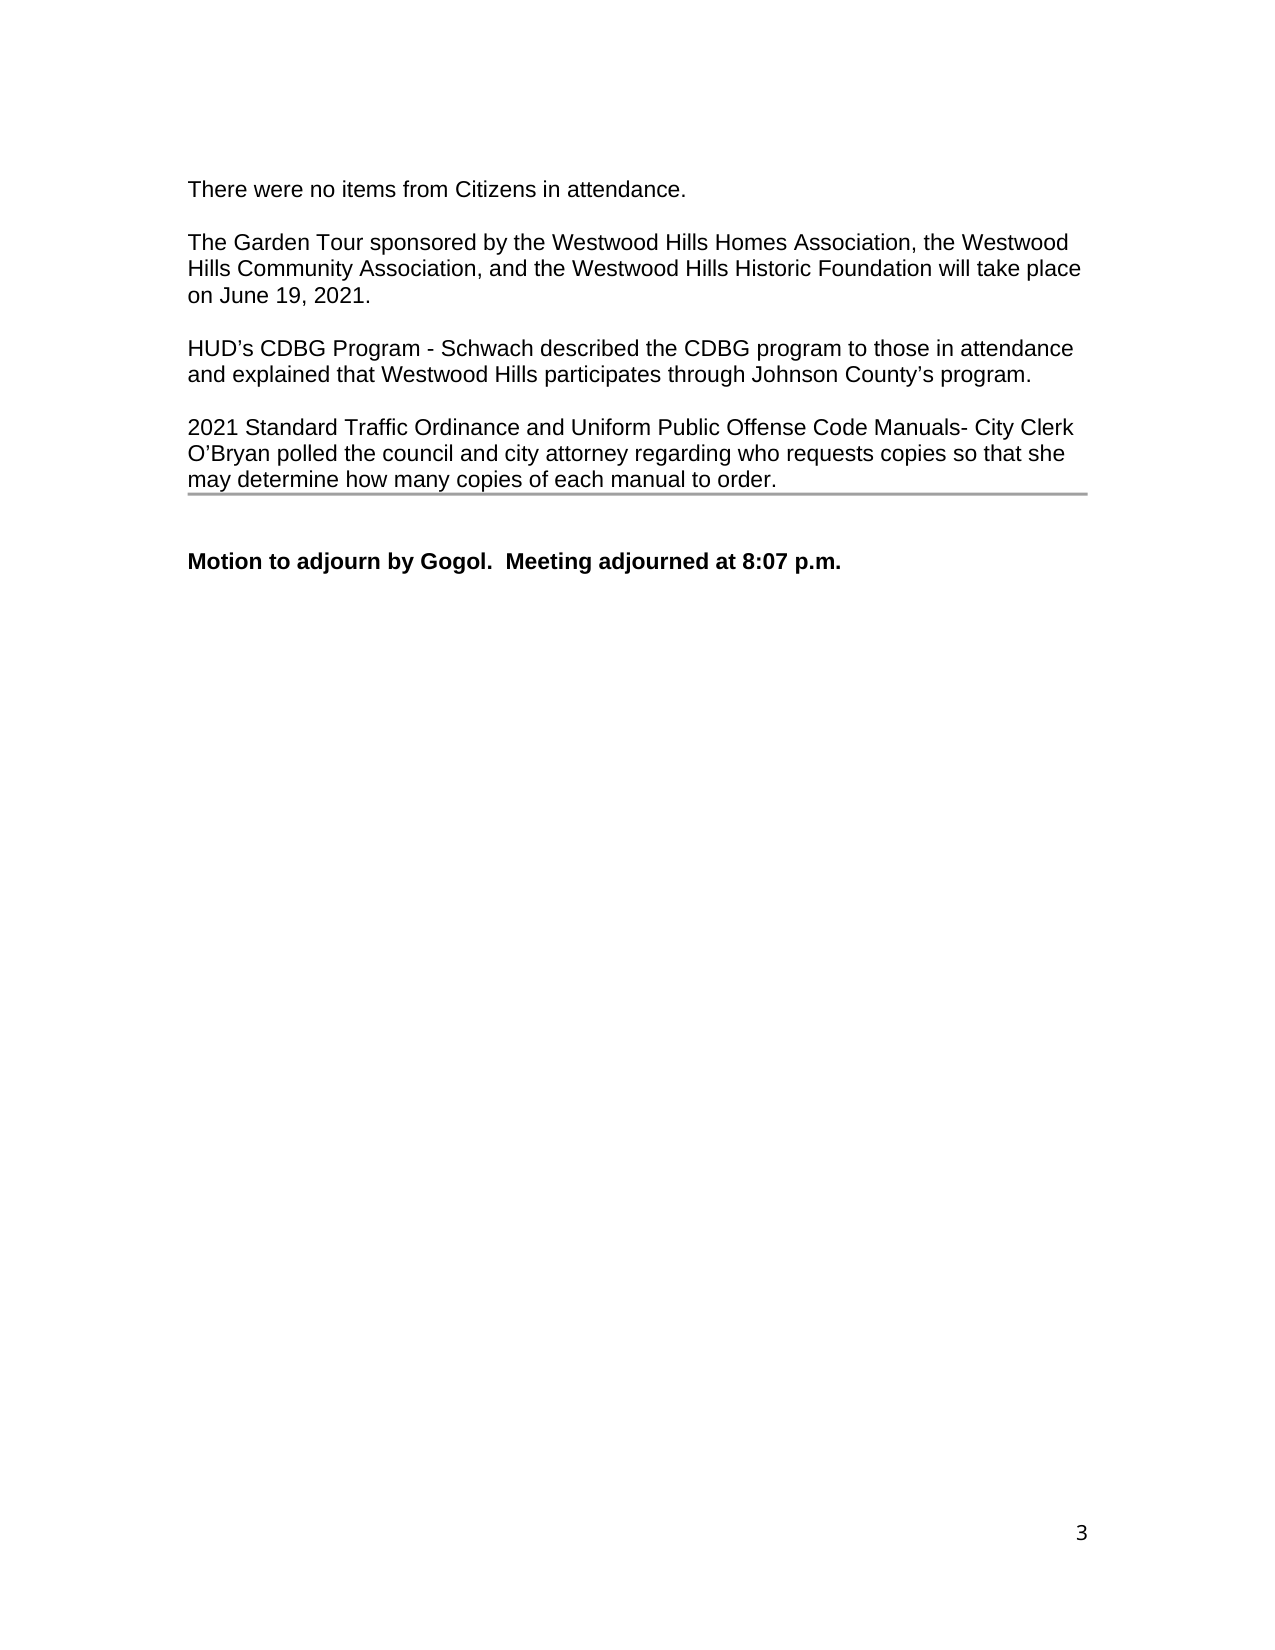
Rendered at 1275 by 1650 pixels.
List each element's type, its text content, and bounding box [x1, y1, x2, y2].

text 2021 Standard Traffic Ordinance and Uniform Public Offense Code Manuals- City Clerk O’Bryan polled the council and city attorney regarding who requests copies so that she may determine how many copies of each manual to order. [187, 413, 1087, 492]
text There were no items from Citizens in attendance. [187, 176, 1087, 203]
text HUD’s CDBG Program - Schwach described the CDBG program to those in attendance and explained that Westwood Hills participates through Johnson County’s program. [187, 334, 1087, 387]
text Motion to adjourn by Gogol. Meeting adjourned at 8:07 p.m. [187, 548, 1087, 574]
text The Garden Tour sponsored by the Westwood Hills Homes Association, the Westwood Hills Community Association, and the Westwood Hills Historic Foundation will take place on June 19, 2021. [187, 229, 1087, 308]
